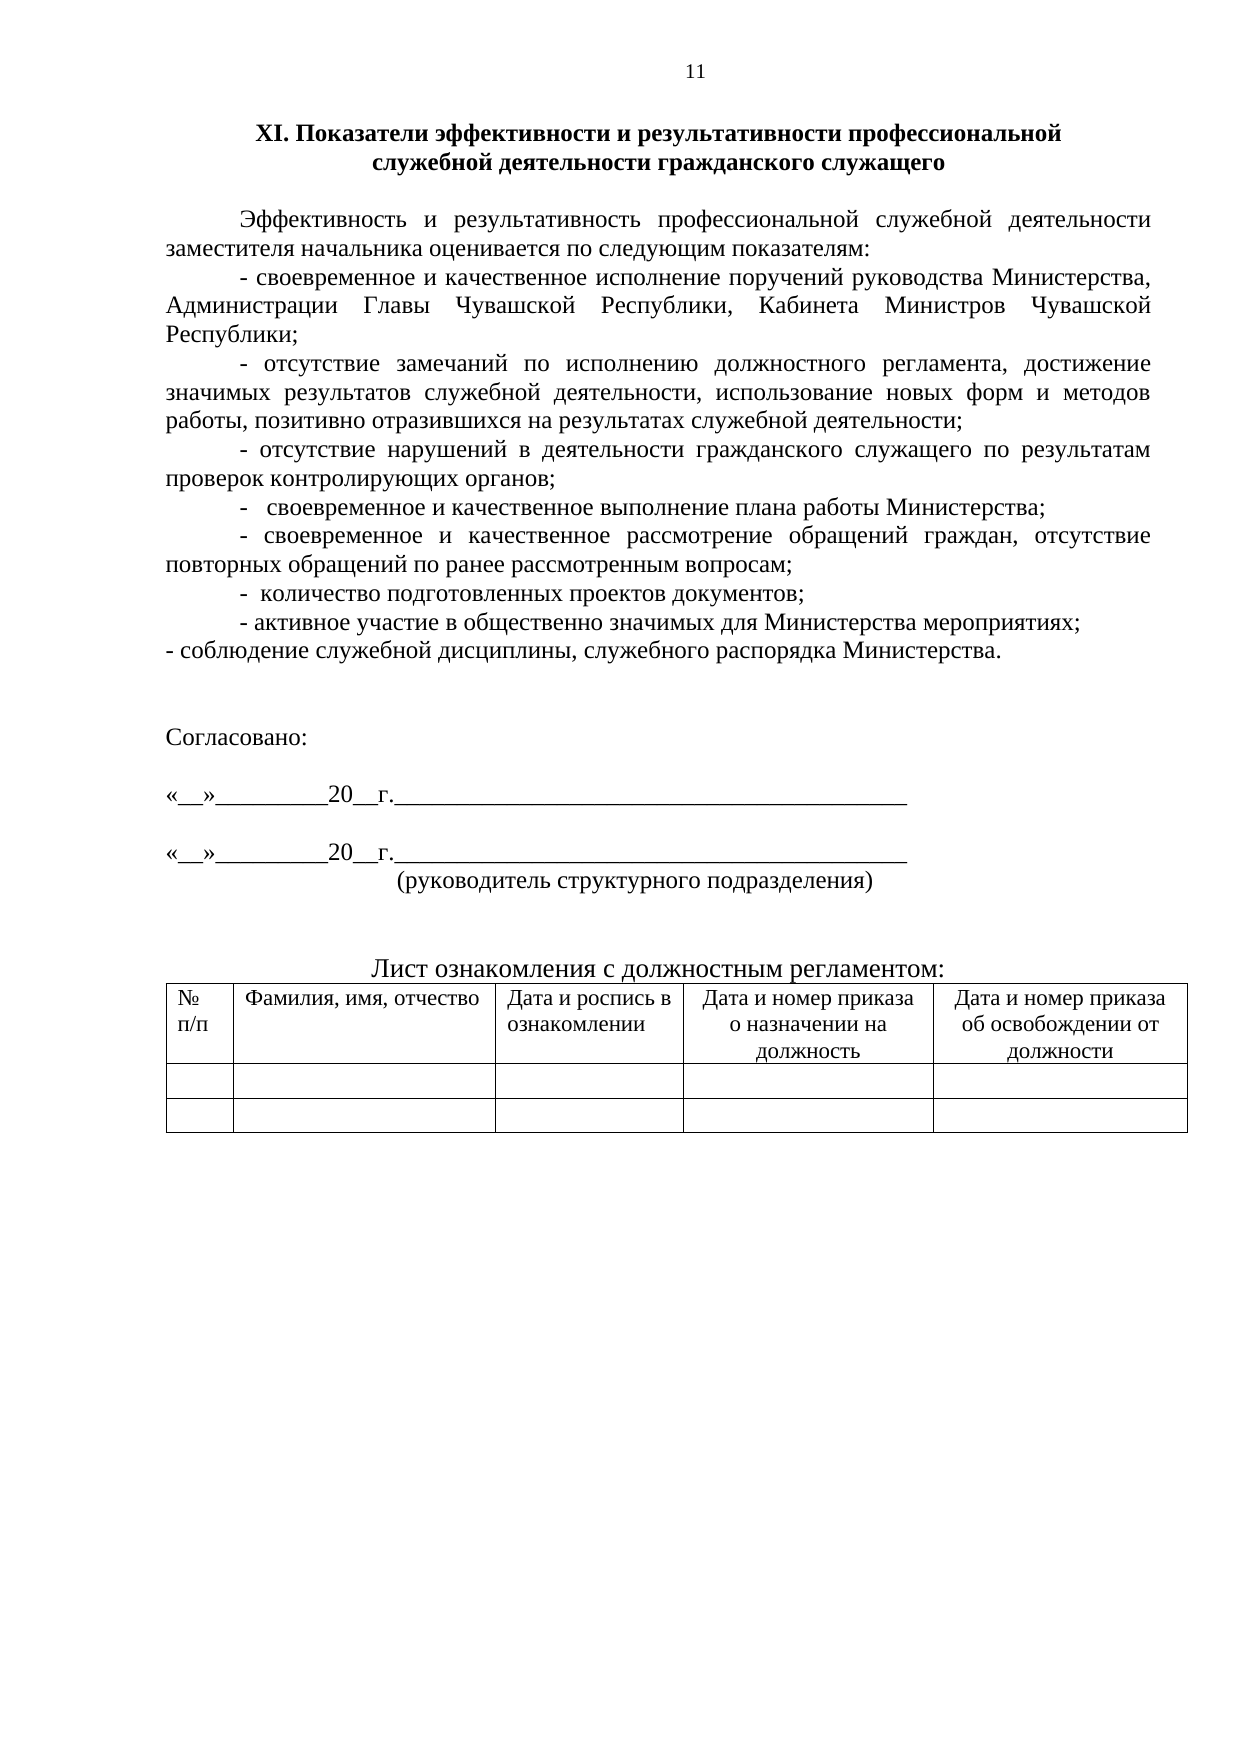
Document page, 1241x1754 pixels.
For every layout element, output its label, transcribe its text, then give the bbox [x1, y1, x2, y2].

text Лист ознакомления с должностным регламентом: [165, 952, 1152, 983]
table_cell [934, 1099, 1187, 1132]
table_header Фамилия, имя, отчество [234, 984, 495, 1063]
text - отсутствие нарушений в деятельности гражданского служащего по результатам проверок контролирующих органов; [165, 434, 1152, 492]
table_header Дата и номер приказа о назначении на должность [684, 984, 933, 1063]
text служебной деятельности гражданского служащего [165, 147, 1152, 176]
text Согласовано: [165, 722, 1152, 751]
table_cell [234, 1064, 495, 1098]
text - активное участие в общественно значимых для Министерства мероприятиях; [165, 607, 1152, 636]
text «__»_________20__г._________________________________________ [165, 779, 1152, 808]
table_cell [167, 1064, 233, 1098]
table_cell [496, 1099, 683, 1132]
text XI. Показатели эффективности и результативности профессиональной [165, 118, 1152, 147]
table_header Дата и роспись в ознакомлении [496, 984, 683, 1063]
text «__»_________20__г._________________________________________ [165, 837, 1152, 866]
table_cell [934, 1064, 1187, 1098]
table_header Дата и номер приказа об освобождении от должности [934, 984, 1187, 1063]
text Эффективность и результативность профессиональной служебной деятельности заместителя начальника оценивается по следующим показателям: [165, 204, 1152, 262]
table_header № п/п [167, 984, 233, 1063]
table_cell [167, 1099, 233, 1132]
text - своевременное и качественное выполнение плана работы Министерства; [165, 492, 1152, 521]
text - отсутствие замечаний по исполнению должностного регламента, достижение значимых результатов служебной деятельности, использование новых форм и методов работы, позитивно отразившихся на результатах служебной деятельности; [165, 348, 1152, 434]
text - своевременное и качественное исполнение поручений руководства Министерства, Администрации Главы Чувашской Республики, Кабинета Министров Чувашской Республики; [165, 262, 1152, 348]
table_cell [496, 1064, 683, 1098]
table_cell [684, 1064, 933, 1098]
text (руководитель структурного подразделения) [165, 866, 1152, 894]
text - своевременное и качественное рассмотрение обращений граждан, отсутствие повторных обращений по ранее рассмотренным вопросам; [165, 521, 1152, 578]
table_cell [684, 1099, 933, 1132]
text - количество подготовленных проектов документов; [165, 578, 1152, 607]
table_cell [234, 1099, 495, 1132]
text - соблюдение служебной дисциплины, служебного распорядка Министерства. [165, 636, 1152, 664]
